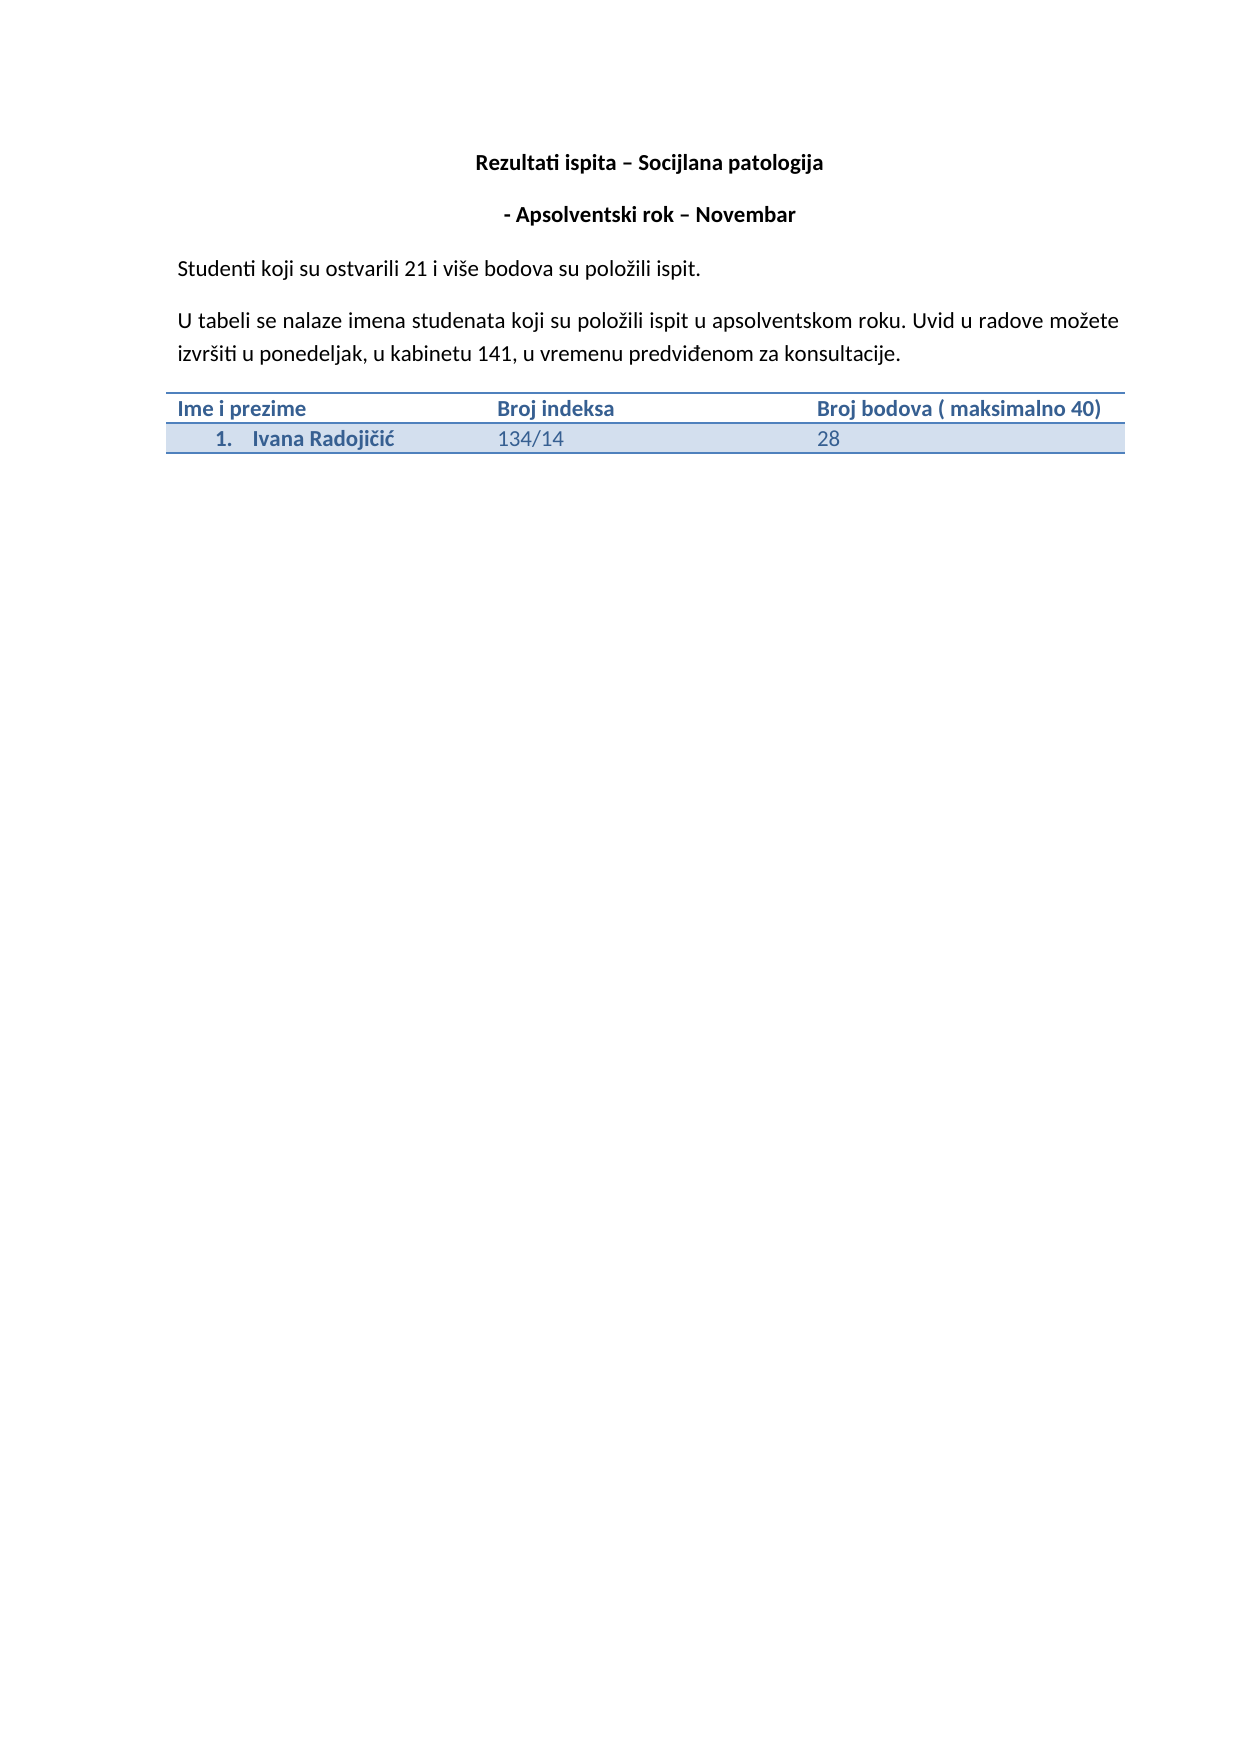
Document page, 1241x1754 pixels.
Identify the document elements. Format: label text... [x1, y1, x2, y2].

table_cell 28 [806, 424, 1125, 452]
table_header Ime i prezime [166, 394, 486, 422]
table_cell Ivana Radojičić [166, 424, 486, 452]
text Studenti koji su ostvarili 21 i više bodova su položili ispit. [177, 254, 1122, 282]
table_cell 134/14 [486, 424, 806, 452]
text - Apsolventski rok – Novembar [177, 201, 1122, 229]
text U tabeli se nalaze imena studenata koji su položili ispit u apsolventskom roku. Uvid u radove možete izvršiti u ponedeljak, u kabinetu 141, u vremenu predviđenom za konsultacije. [177, 307, 1122, 367]
table_header Broj bodova ( maksimalno 40) [806, 394, 1125, 422]
table_header Broj indeksa [486, 394, 806, 422]
text Rezultati ispita – Socijlana patologija [177, 148, 1122, 176]
